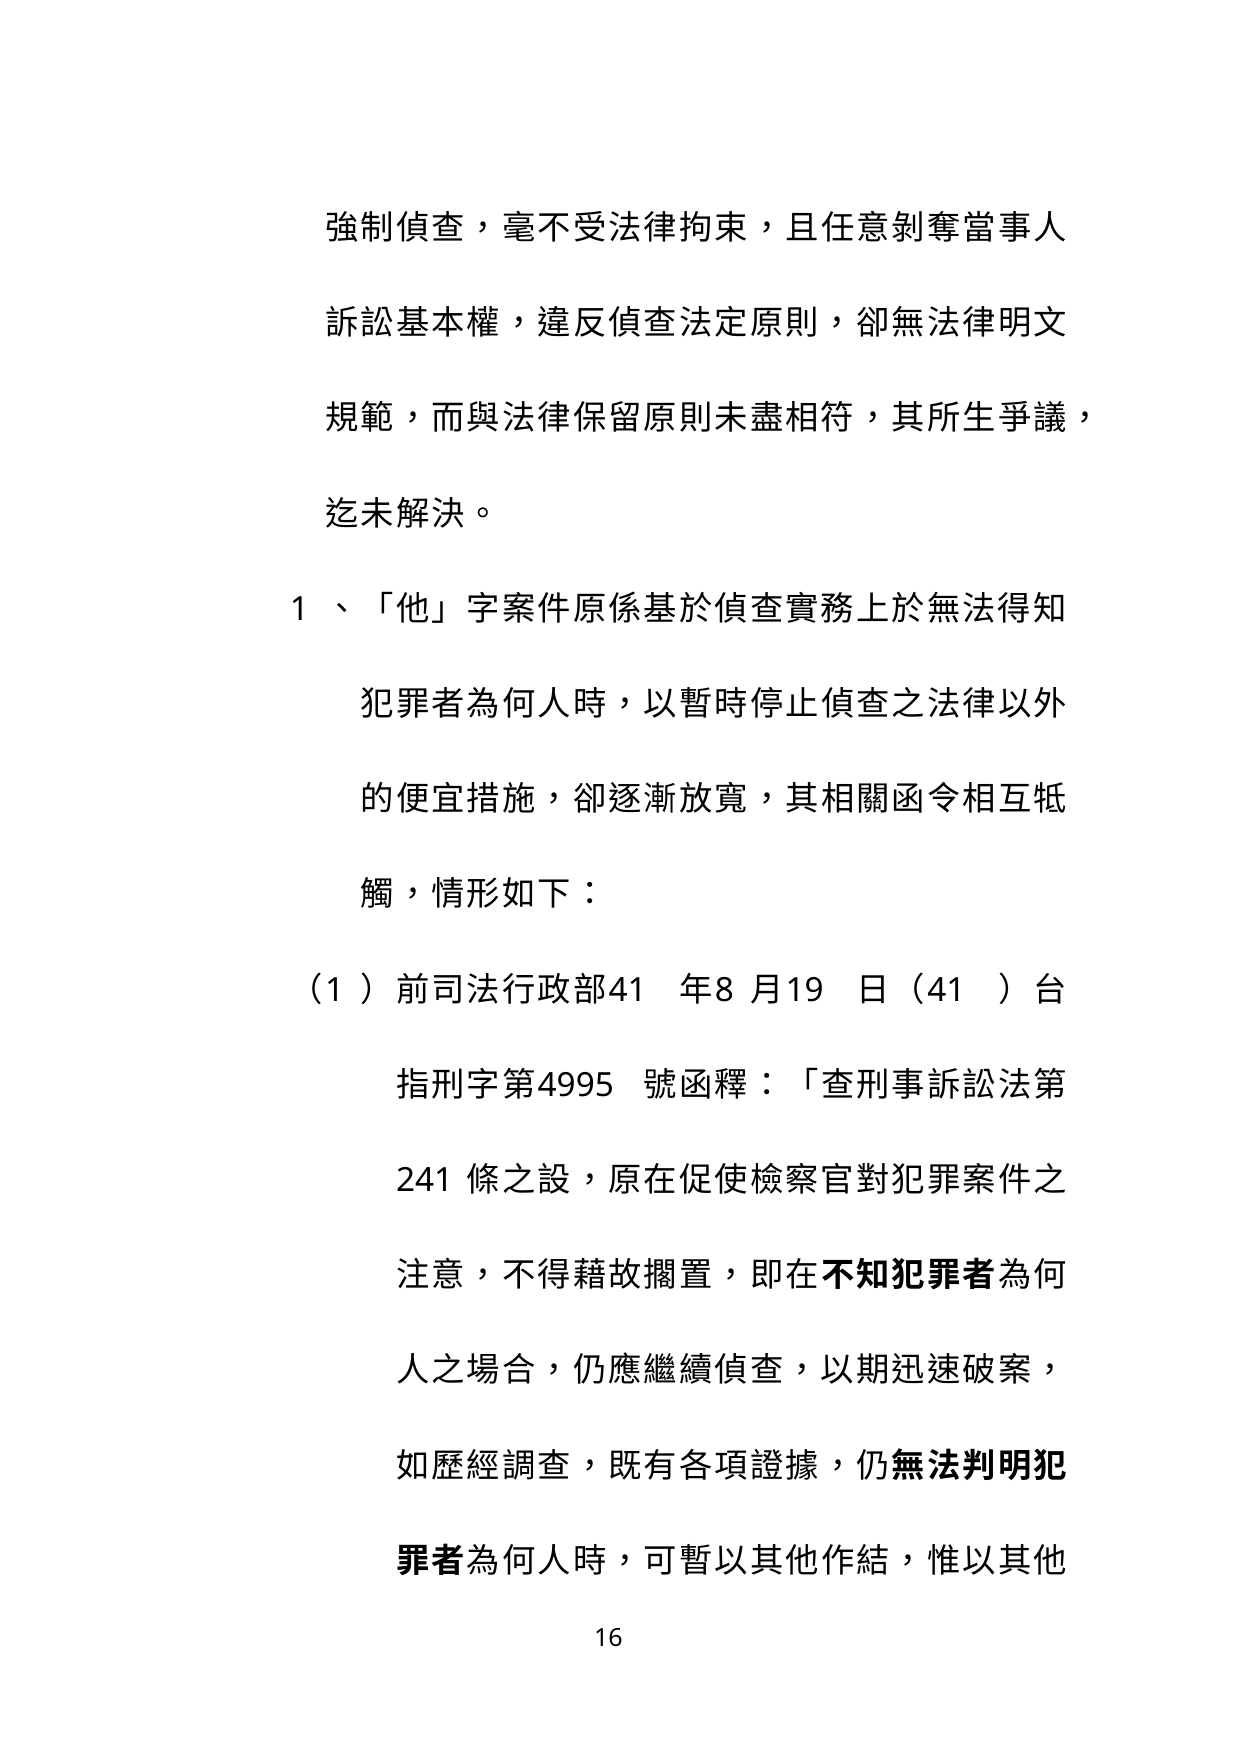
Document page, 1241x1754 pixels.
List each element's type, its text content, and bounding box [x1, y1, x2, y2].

subtitle 「他」字案件原係基於偵查實務上於無法得知犯罪者為何人時，以暫時停止偵查之法律以外的便宜措施，卻逐漸放寬，其相關函令相互牴觸，情形如下： [272, 558, 1069, 939]
